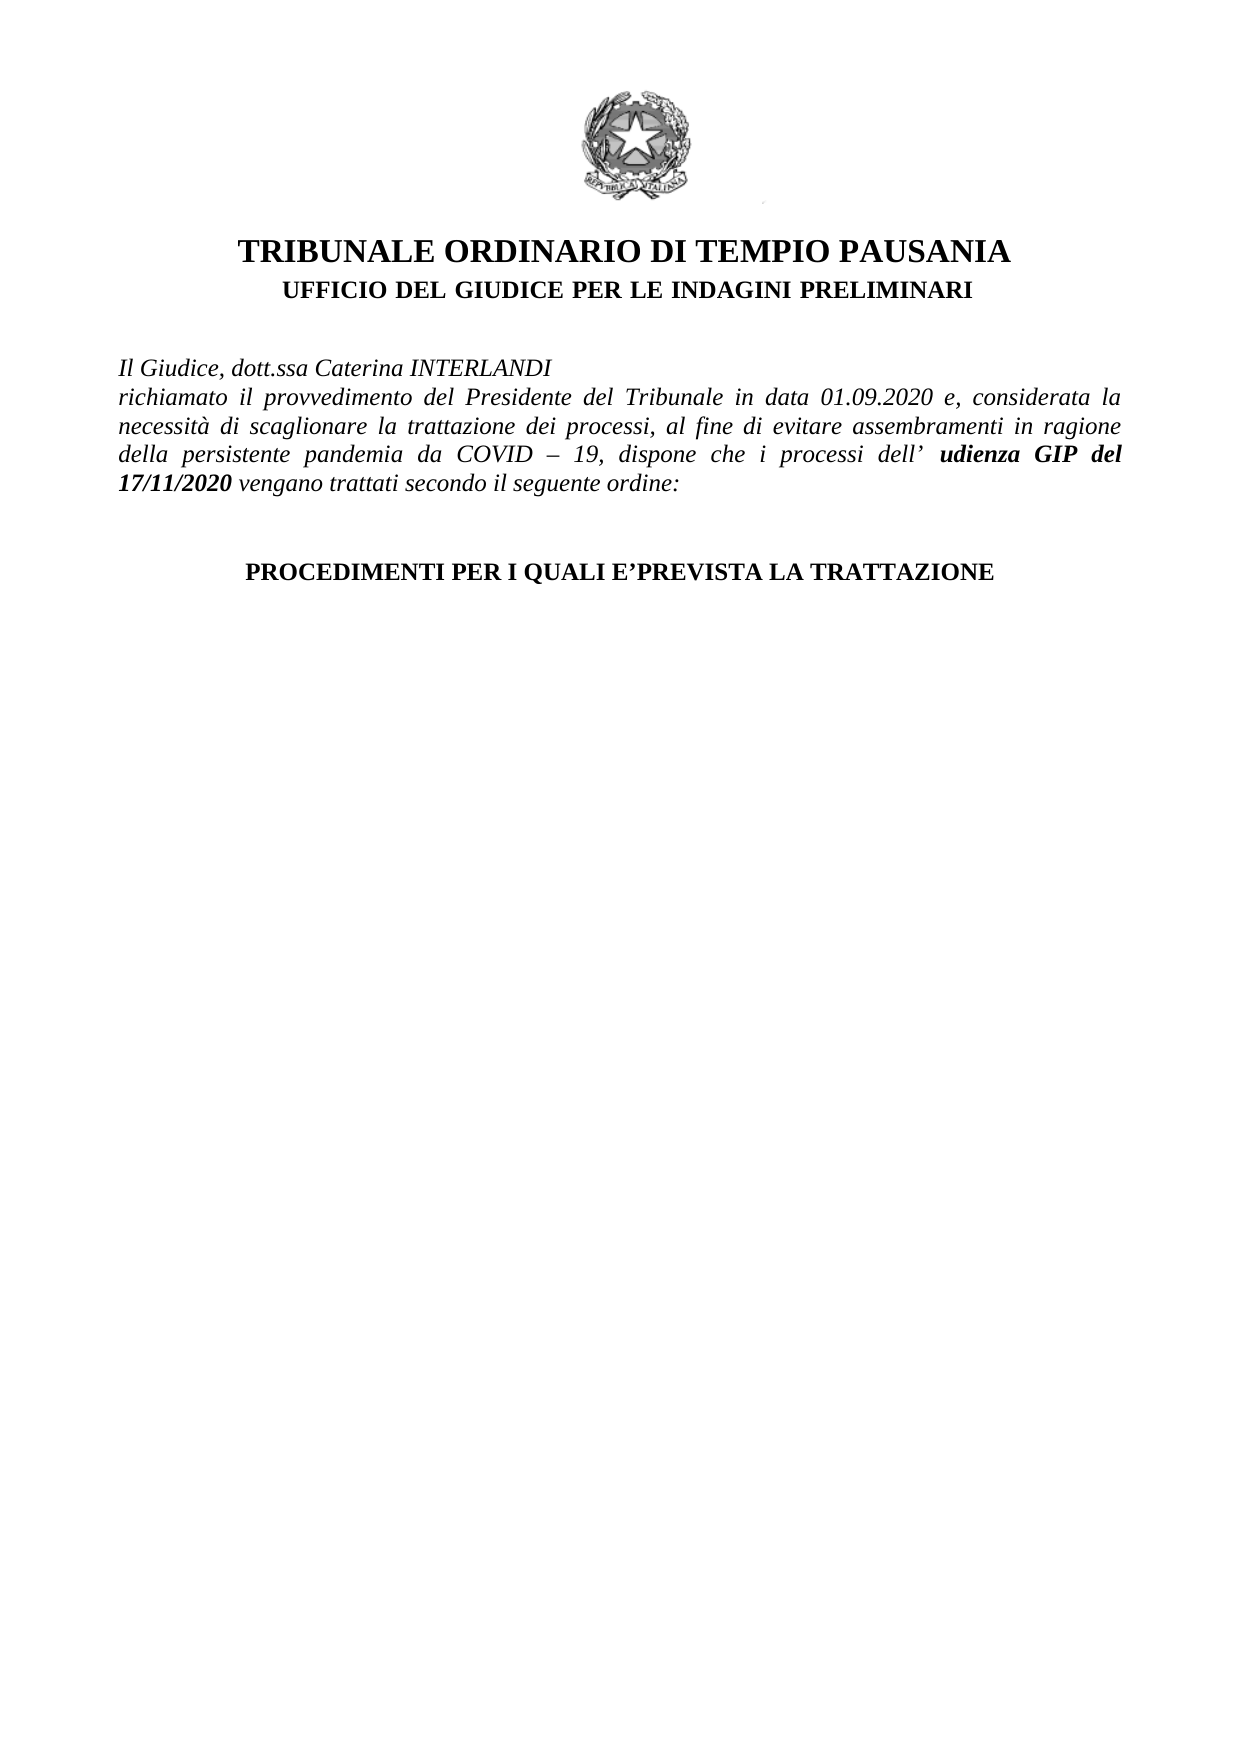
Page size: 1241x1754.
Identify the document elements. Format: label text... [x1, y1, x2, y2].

text ufficio del giudice per le indagini preliminari [118, 269, 1122, 305]
text richiamato il provvedimento del Presidente del Tribunale in data 01.09.2020 e, considerata la necessità di scaglionare la trattazione dei processi, al fine di evitare assembramenti in ragione della persistente pandemia da COVID – 19, dispone che i processi dell’ udienza GIP del 17/11/2020 vengano trattati secondo il seguente ordine: [118, 382, 1122, 497]
text TRIBUNALE ORDINARIO DI TEMPIO PAUSANIA [118, 231, 1122, 269]
text PROCEDIMENTI PER I QUALI E’PREVISTA LA TRATTAZIONE [118, 557, 1122, 586]
text Il Giudice, dott.ssa Caterina INTERLANDI [118, 353, 1122, 382]
